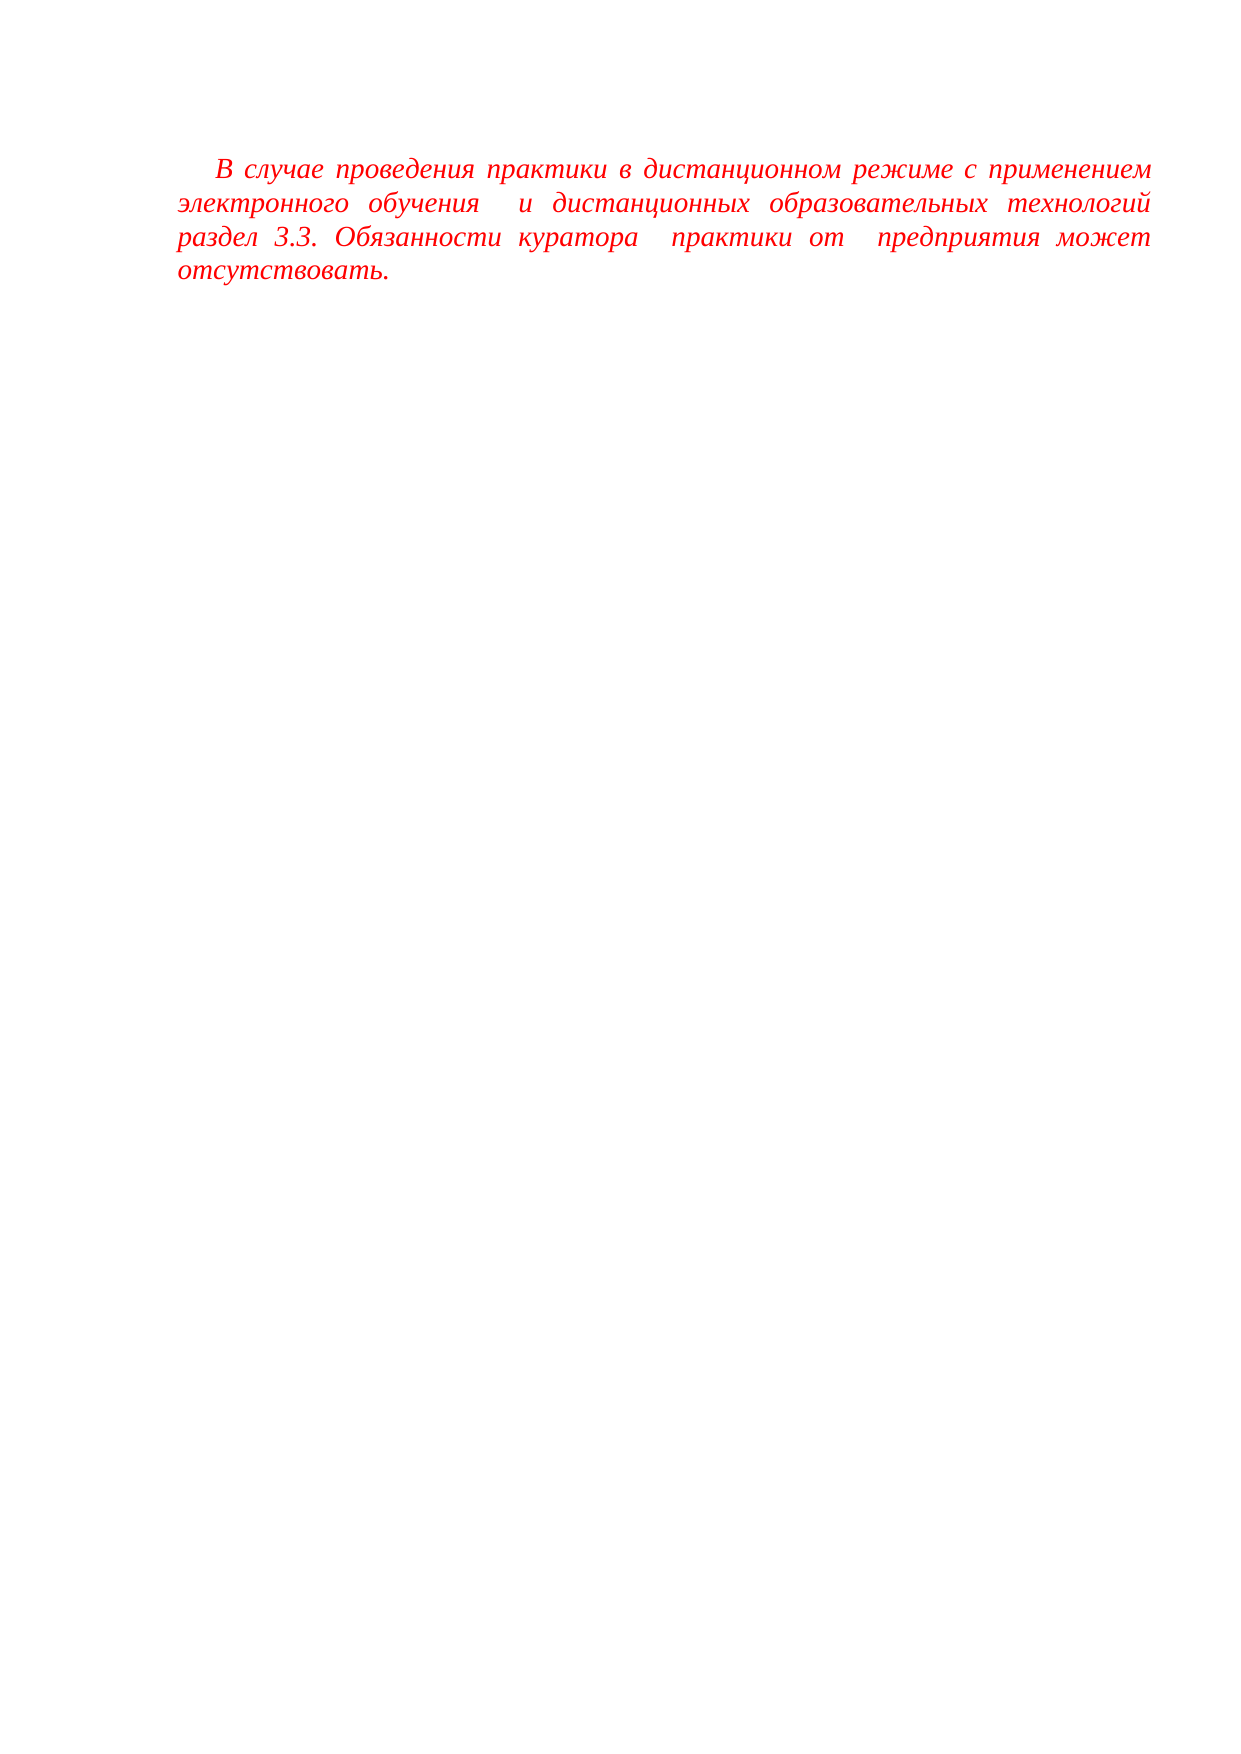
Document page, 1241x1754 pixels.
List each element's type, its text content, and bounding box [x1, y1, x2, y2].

text В случае проведения практики в дистанционном режиме с применением электронного обучения и дистанционных образовательных технологий раздел 3.3. Обязанности куратора практики от предприятия может отсутствовать. [177, 152, 1152, 286]
